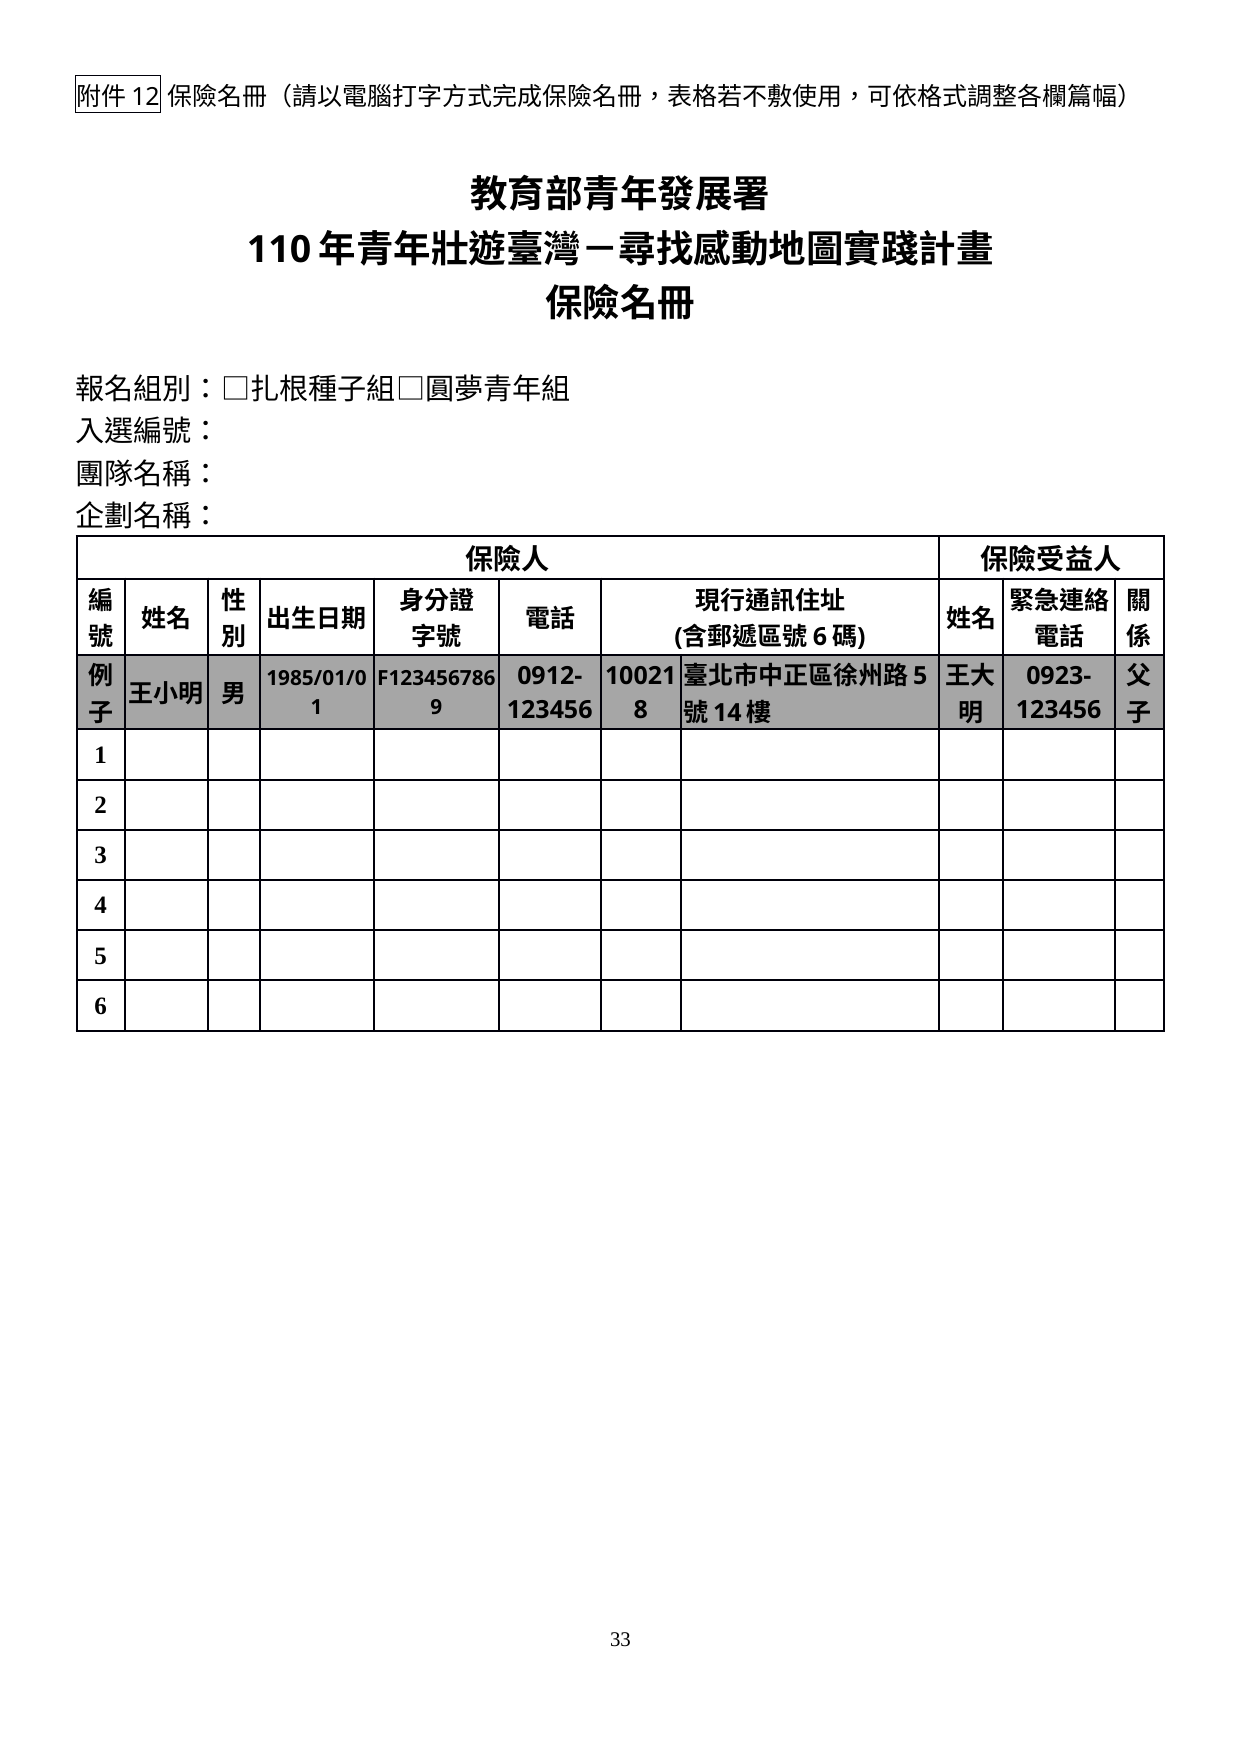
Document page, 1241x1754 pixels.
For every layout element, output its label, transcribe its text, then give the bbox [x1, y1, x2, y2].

table_cell [682, 981, 938, 1029]
table_cell 0912-123456 [500, 656, 600, 728]
table_cell 父子 [1116, 656, 1163, 728]
table_header 保險人 [78, 537, 938, 578]
table_cell 5 [78, 931, 124, 979]
table_cell [126, 881, 207, 929]
table_cell 臺北市中正區徐州路5號14樓 [682, 656, 938, 728]
table_cell [1004, 781, 1114, 829]
table_cell [940, 881, 1002, 929]
table_cell [940, 931, 1002, 979]
table_cell [1004, 881, 1114, 929]
table_cell [1004, 831, 1114, 879]
table_cell 100218 [602, 656, 680, 728]
table_cell [375, 781, 498, 829]
table_cell [126, 730, 207, 778]
table_cell [126, 831, 207, 879]
table_cell 現行通訊住址 (含郵遞區號6碼) [602, 580, 938, 654]
table_cell [500, 730, 600, 778]
table_cell [500, 981, 600, 1029]
table_cell [261, 981, 373, 1029]
table_cell [209, 931, 259, 979]
table_cell [1116, 931, 1163, 979]
table_cell 出生日期 [261, 580, 373, 654]
table_cell [602, 831, 680, 879]
table_cell [209, 981, 259, 1029]
table_cell [940, 781, 1002, 829]
table_cell [500, 831, 600, 879]
table_cell [682, 881, 938, 929]
table_cell [1116, 881, 1163, 929]
table_cell [375, 931, 498, 979]
table_cell [602, 730, 680, 778]
table_cell [1004, 981, 1114, 1029]
table_cell [261, 931, 373, 979]
table_cell [126, 781, 207, 829]
table_cell 男 [209, 656, 259, 728]
table_cell F1234567869 [375, 656, 498, 728]
table_cell [1116, 981, 1163, 1029]
table_cell 3 [78, 831, 124, 879]
table_cell [500, 781, 600, 829]
table_cell 身分證 字號 [375, 580, 498, 654]
table_cell 王大明 [940, 656, 1002, 728]
table_cell [602, 981, 680, 1029]
table_cell [940, 981, 1002, 1029]
text 入選編號： [75, 408, 1115, 450]
table_cell [1116, 831, 1163, 879]
table_cell [682, 931, 938, 979]
table_cell 姓名 [126, 580, 207, 654]
table_cell [209, 831, 259, 879]
table_cell [602, 931, 680, 979]
table_cell [375, 831, 498, 879]
table_cell 4 [78, 881, 124, 929]
table_cell [261, 881, 373, 929]
table_cell 緊急連絡電話 [1004, 580, 1114, 654]
text 企劃名稱： [75, 493, 1115, 535]
text 報名組別：□扎根種子組□圓夢青年組 [75, 366, 1115, 408]
table_cell [261, 831, 373, 879]
text 教育部青年發展署 [75, 164, 1165, 219]
table_cell [682, 831, 938, 879]
table_cell [375, 881, 498, 929]
table_cell [682, 730, 938, 778]
text 團隊名稱： [75, 450, 1115, 493]
table_cell [602, 881, 680, 929]
table_cell 6 [78, 981, 124, 1029]
table_cell [261, 730, 373, 778]
table_cell [1116, 781, 1163, 829]
table_cell [209, 730, 259, 778]
text 保險名冊 [75, 273, 1165, 327]
table_cell 2 [78, 781, 124, 829]
table_cell 例子 [78, 656, 124, 728]
table_cell [682, 781, 938, 829]
table_cell [1116, 730, 1163, 778]
table_cell 電話 [500, 580, 600, 654]
table_cell 1985/01/01 [261, 656, 373, 728]
table_cell 0923-123456 [1004, 656, 1114, 728]
table_cell [126, 931, 207, 979]
table_cell [375, 981, 498, 1029]
table_cell 1 [78, 730, 124, 778]
table_cell [1004, 730, 1114, 778]
table_cell 姓名 [940, 580, 1002, 654]
table_cell [261, 781, 373, 829]
table_cell [375, 730, 498, 778]
text 附件12 保險名冊（請以電腦打字方式完成保險名冊，表格若不敷使用，可依格式調整各欄篇幅） [161, 75, 1165, 113]
table_cell [500, 881, 600, 929]
table_cell [940, 831, 1002, 879]
table_cell 性別 [209, 580, 259, 654]
table_cell 王小明 [126, 656, 207, 728]
table_cell [1004, 931, 1114, 979]
text 110年青年壯遊臺灣－尋找感動地圖實踐計畫 [75, 219, 1165, 273]
table_cell [500, 931, 600, 979]
table_cell [940, 730, 1002, 778]
table_cell 編號 [78, 580, 124, 654]
table_cell [209, 881, 259, 929]
table_cell 關係 [1116, 580, 1163, 654]
table_cell [602, 781, 680, 829]
table_cell [126, 981, 207, 1029]
table_cell [209, 781, 259, 829]
table_header 保險受益人 [940, 537, 1163, 578]
